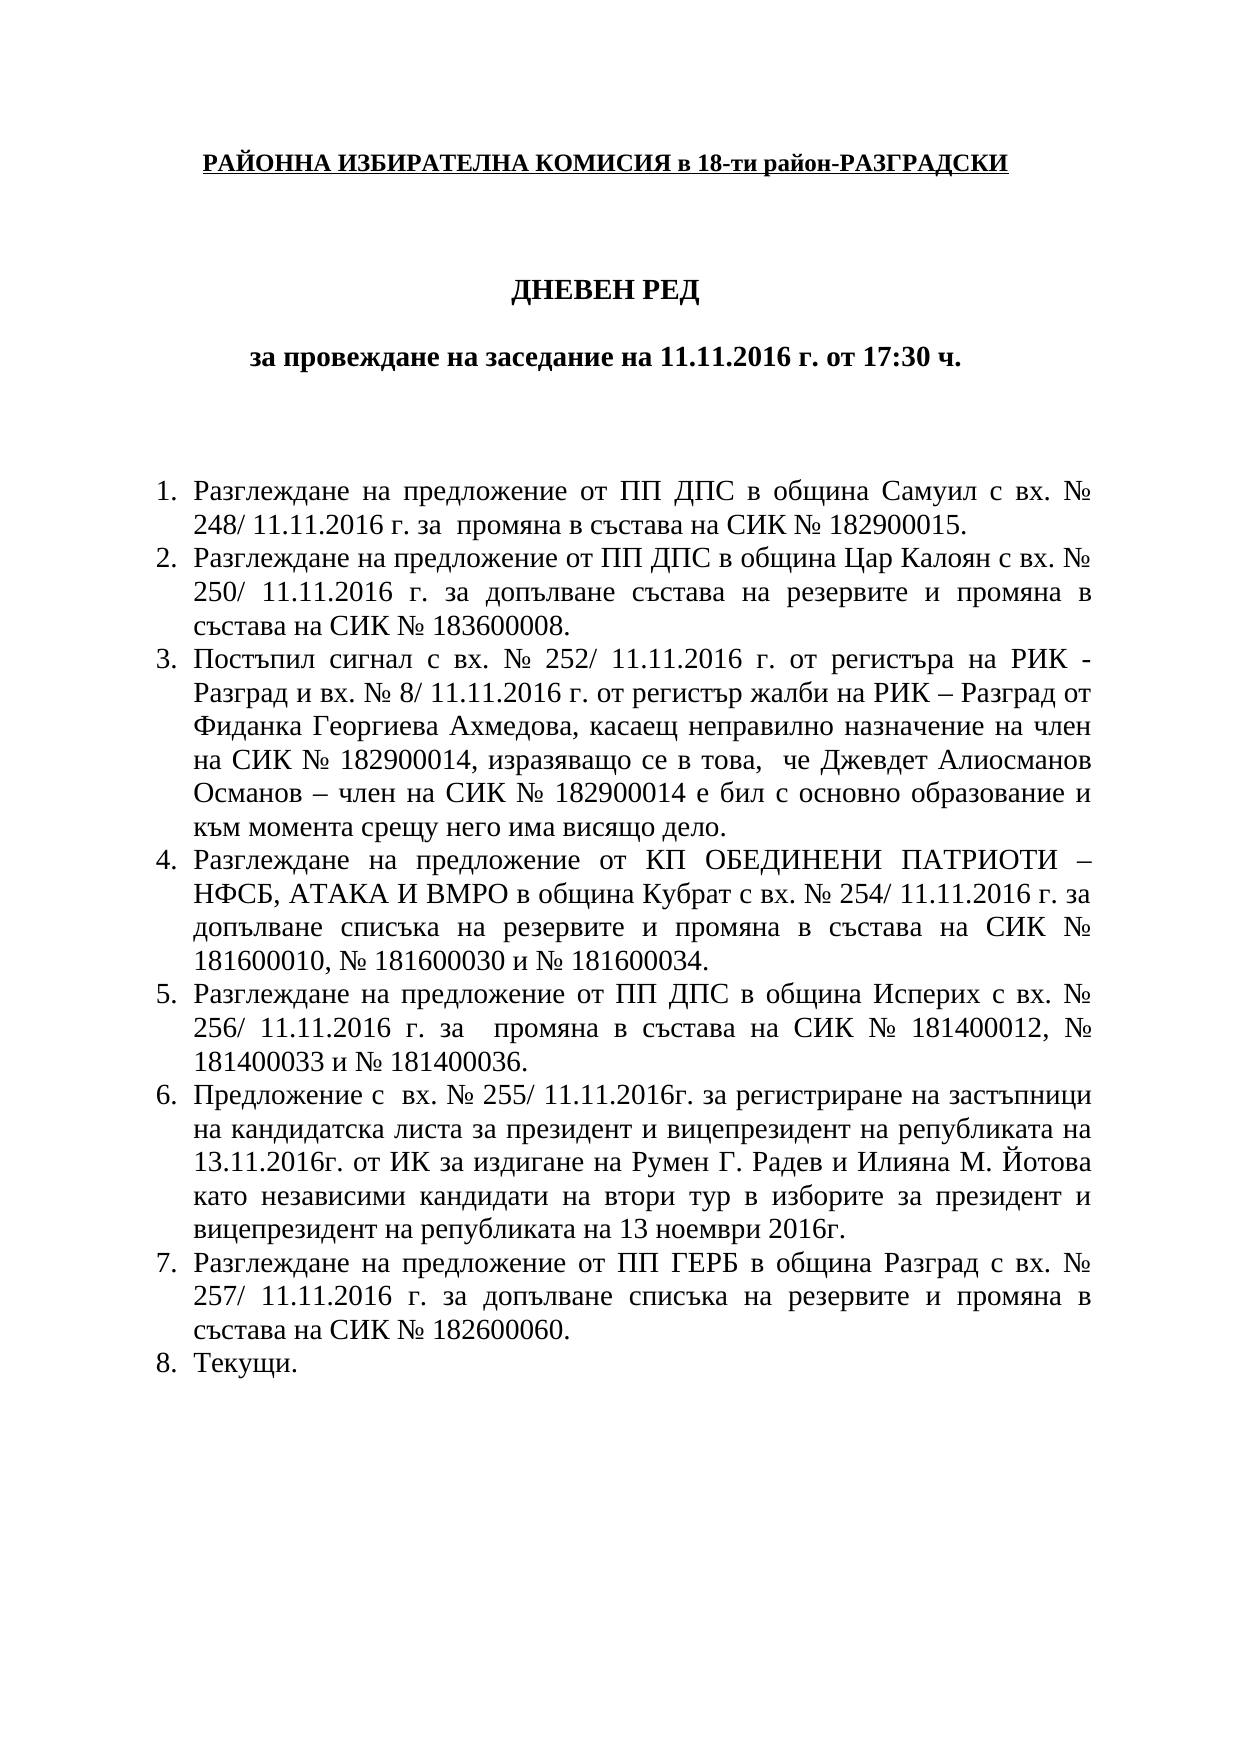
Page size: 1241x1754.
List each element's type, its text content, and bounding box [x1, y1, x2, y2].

list Разглеждане на предложение от ПП ДПС в община Исперих с вх. № 256/ 11.11.2016 г. за промяна в състава на СИК № 181400012, № 181400033 и № 181400036. [156, 977, 1093, 1077]
list Разглеждане на предложение от ПП ДПС в община Самуил с вх. № 248/ 11.11.2016 г. за промяна в състава на СИК № 182900015. [156, 473, 1093, 541]
list Разглеждане на предложение от КП ОБЕДИНЕНИ ПАТРИОТИ – НФСБ, АТАКА И ВМРО в община Кубрат с вх. № 254/ 11.11.2016 г. за допълване списъка на резервите и промяна в състава на СИК № 181600010, № 181600030 и № 181600034. [156, 842, 1093, 977]
text за провеждане на заседание на 11.11.2016 г. от 17:30 ч. [118, 339, 1093, 373]
text РАЙОННА ИЗБИРАТЕЛНА КОМИСИЯ в 18-ти район-РАЗГРАДСКИ [118, 148, 1093, 176]
text ДНЕВЕН РЕД [118, 272, 1093, 306]
list Текущи. [156, 1346, 1093, 1379]
list Предложение с вх. № 255/ 11.11.2016г. за регистриране на застъпници на кандидатска листа за президент и вицепрезидент на републиката на 13.11.2016г. от ИК за издигане на Румен Г. Радев и Илияна М. Йотова като независими кандидати на втори тур в изборите за президент и вицепрезидент на републиката на 13 ноември 2016г. [156, 1077, 1093, 1245]
list Разглеждане на предложение от ПП ГЕРБ в община Разград с вх. № 257/ 11.11.2016 г. за допълване списъка на резервите и промяна в състава на СИК № 182600060. [156, 1245, 1093, 1346]
list Постъпил сигнал с вх. № 252/ 11.11.2016 г. от регистъра на РИК - Разград и вх. № 8/ 11.11.2016 г. от регистър жалби на РИК – Разград от Фиданка Георгиева Ахмедова, касаещ неправилно назначение на член на СИК № 182900014, изразяващо се в това, че Джевдет Алиосманов Османов – член на СИК № 182900014 е бил с основно образование и към момента срещу него има висящо дело. [156, 641, 1093, 842]
list Разглеждане на предложение от ПП ДПС в община Цар Калоян с вх. № 250/ 11.11.2016 г. за допълване състава на резервите и промяна в състава на СИК № 183600008. [156, 541, 1093, 641]
